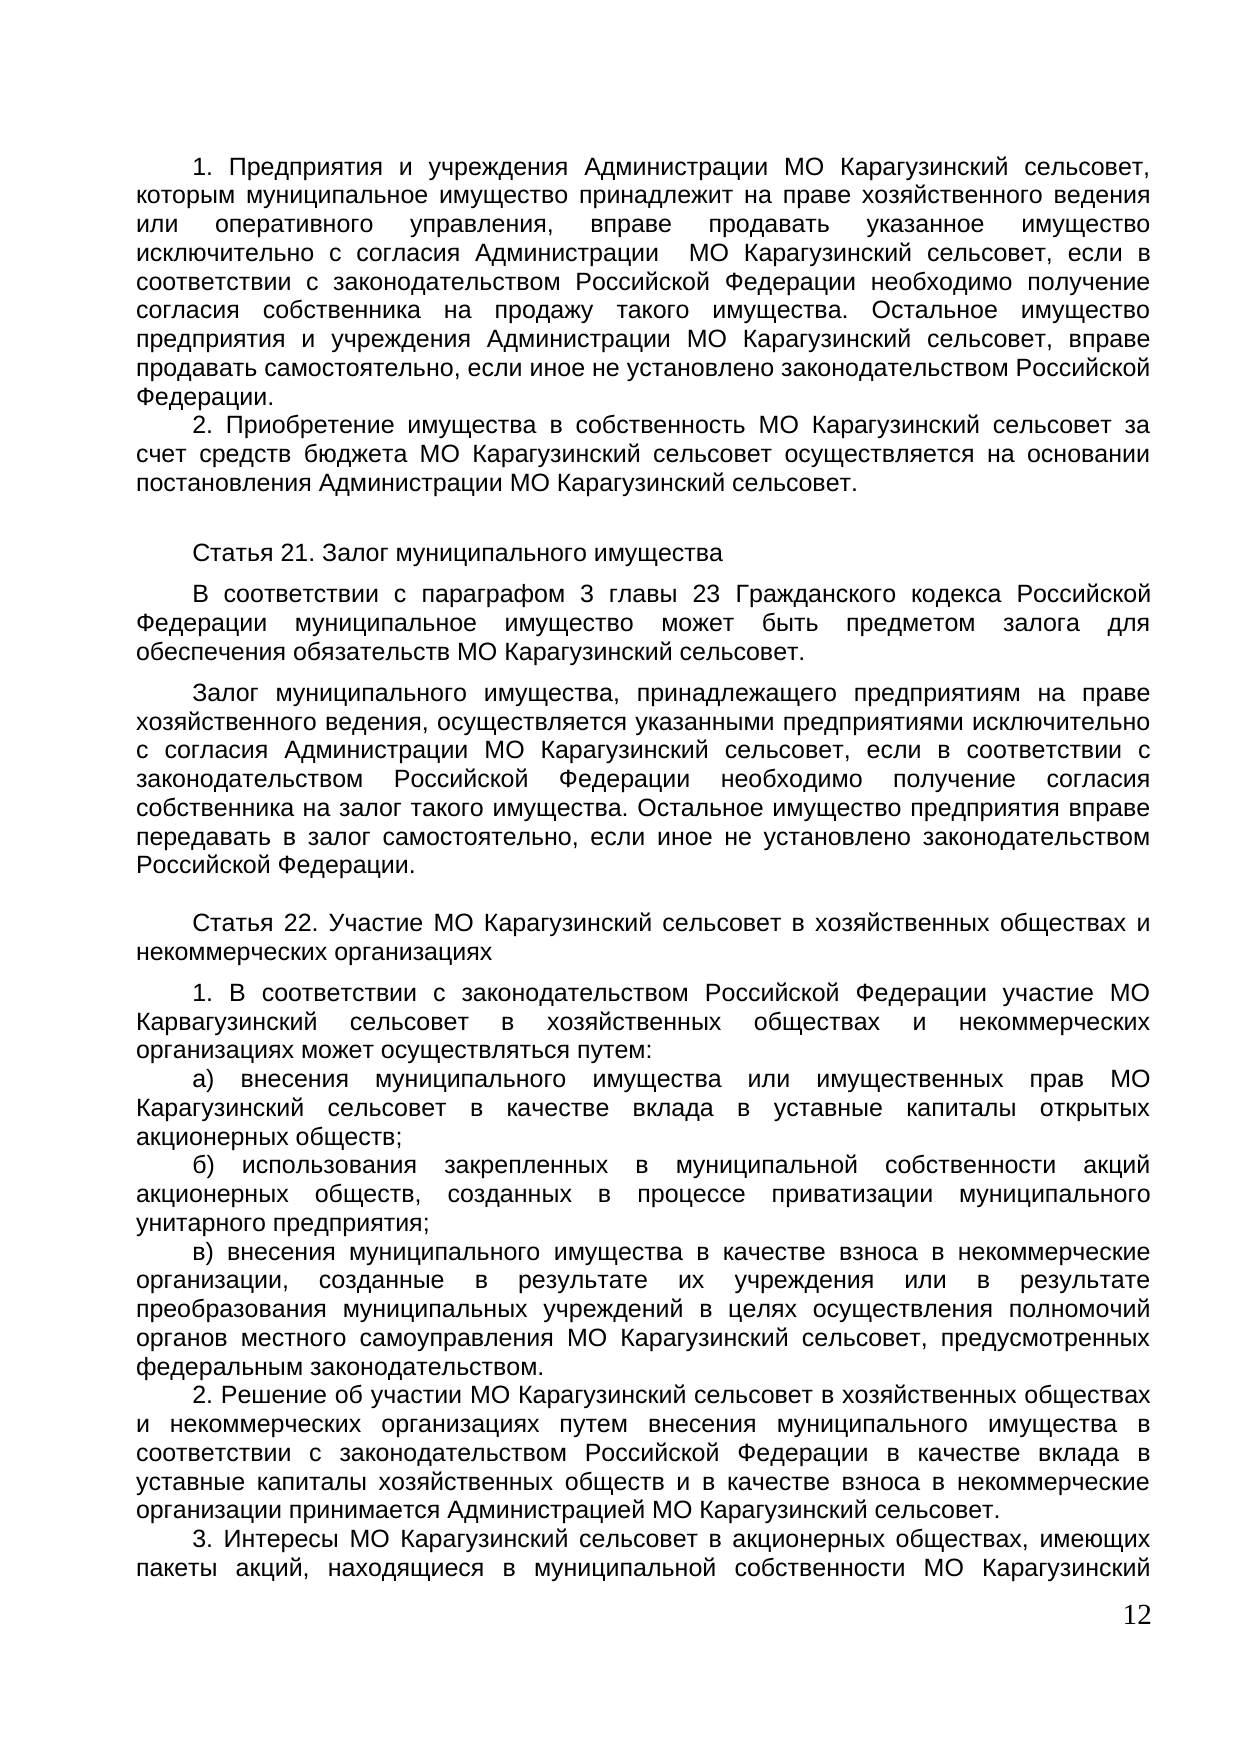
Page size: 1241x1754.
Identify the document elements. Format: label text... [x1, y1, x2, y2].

text В соответствии с параграфом 3 главы 23 Гражданского кодекса Российской Федерации муниципальное имущество может быть предметом залога для обеспечения обязательств МО Карагузинский сельсовет. [136, 579, 1152, 665]
text 2. Приобретение имущества в собственность МО Карагузинский сельсовет за счет средств бюджета МО Карагузинский сельсовет осуществляется на основании постановления Администрации МО Карагузинский сельсовет. [136, 410, 1152, 497]
text Статья 22. Участие МО Карагузинский сельсовет в хозяйственных обществах и некоммерческих организациях [136, 908, 1152, 965]
text 1. Предприятия и учреждения Администрации МО Карагузинский сельсовет, которым муниципальное имущество принадлежит на праве хозяйственного ведения или оперативного управления, вправе продавать указанное имущество исключительно с согласия Администрации МО Карагузинский сельсовет, если в соответствии с законодательством Российской Федерации необходимо получение согласия собственника на продажу такого имущества. Остальное имущество предприятия и учреждения Администрации МО Карагузинский сельсовет, вправе продавать самостоятельно, если иное не установлено законодательством Российской Федерации. [136, 152, 1152, 410]
text 1. В соответствии с законодательством Российской Федерации участие МО Карвагузинский сельсовет в хозяйственных обществах и некоммерческих организациях может осуществляться путем: [136, 978, 1152, 1064]
text в) внесения муниципального имущества в качестве взноса в некоммерческие организации, созданные в результате их учреждения или в результате преобразования муниципальных учреждений в целях осуществления полномочий органов местного самоуправления МО Карагузинский сельсовет, предусмотренных федеральным законодательством. [136, 1237, 1152, 1380]
text Статья 21. Залог муниципального имущества [136, 538, 1152, 567]
text б) использования закрепленных в муниципальной собственности акций акционерных обществ, созданных в процессе приватизации муниципального унитарного предприятия; [136, 1150, 1152, 1237]
text Залог муниципального имущества, принадлежащего предприятиям на праве хозяйственного ведения, осуществляется указанными предприятиями исключительно с согласия Администрации МО Карагузинский сельсовет, если в соответствии с законодательством Российской Федерации необходимо получение согласия собственника на залог такого имущества. Остальное имущество предприятия вправе передавать в залог самостоятельно, если иное не установлено законодательством Российской Федерации. [136, 678, 1152, 879]
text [136, 1524, 1152, 1582]
text а) внесения муниципального имущества или имущественных прав МО Карагузинский сельсовет в качестве вклада в уставные капиталы открытых акционерных обществ; [136, 1064, 1152, 1150]
text 2. Решение об участии МО Карагузинский сельсовет в хозяйственных обществах и некоммерческих организациях путем внесения муниципального имущества в соответствии с законодательством Российской Федерации в качестве вклада в уставные капиталы хозяйственных обществ и в качестве взноса в некоммерческие организации принимается Администрацией МО Карагузинский сельсовет. [136, 1380, 1152, 1524]
